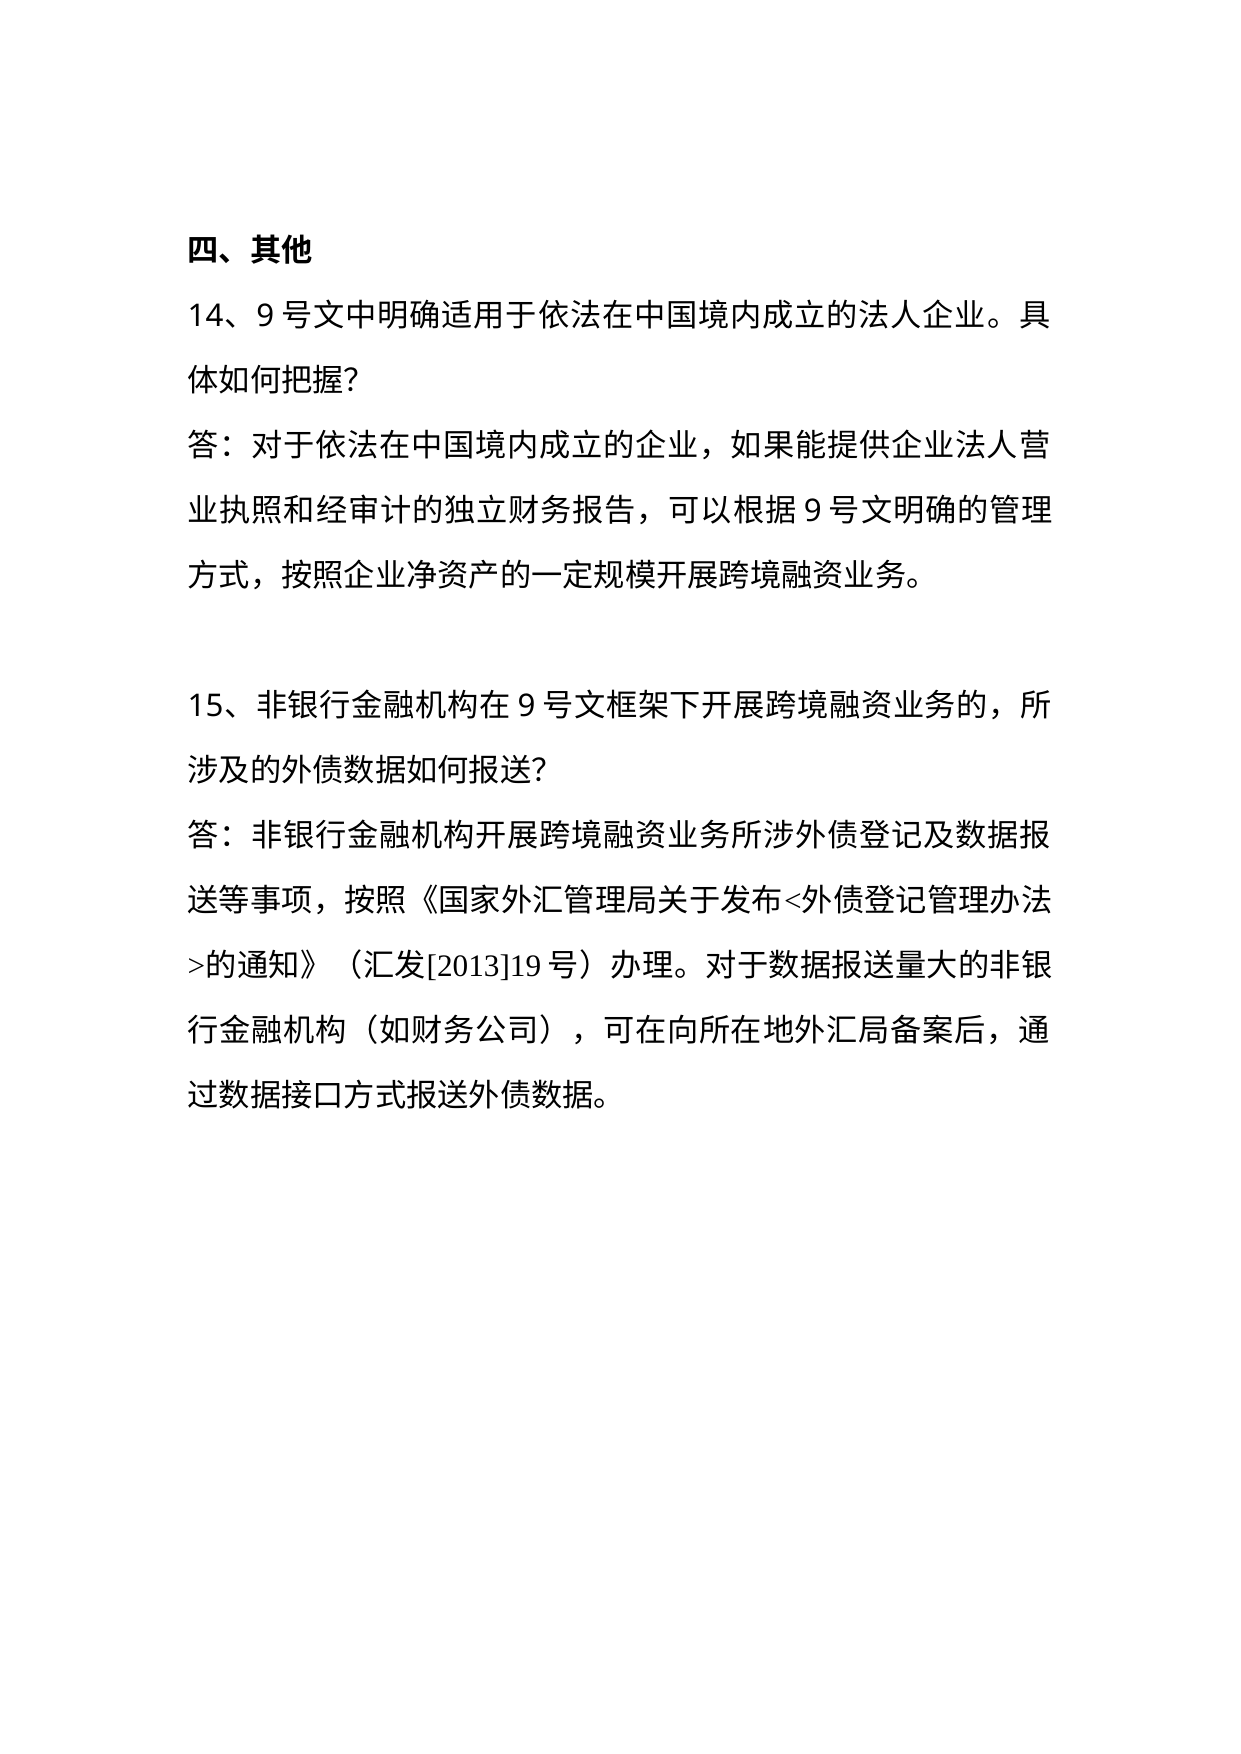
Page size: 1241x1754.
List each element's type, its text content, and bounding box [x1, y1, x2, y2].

text 14、9号文中明确适用于依法在中国境内成立的法人企业。具体如何把握？ [187, 280, 1053, 410]
text 答：非银行金融机构开展跨境融资业务所涉外债登记及数据报送等事项，按照《国家外汇管理局关于发布<外债登记管理办法>的通知》（汇发[2013]19号）办理。对于数据报送量大的非银行金融机构（如财务公司），可在向所在地外汇局备案后，通过数据接口方式报送外债数据。 [187, 800, 1053, 1125]
text 15、非银行金融机构在9号文框架下开展跨境融资业务的，所涉及的外债数据如何报送？ [187, 670, 1053, 800]
text 答：对于依法在中国境内成立的企业，如果能提供企业法人营业执照和经审计的独立财务报告，可以根据9号文明确的管理方式，按照企业净资产的一定规模开展跨境融资业务。 [187, 410, 1053, 605]
text 四、其他 [187, 215, 1053, 280]
